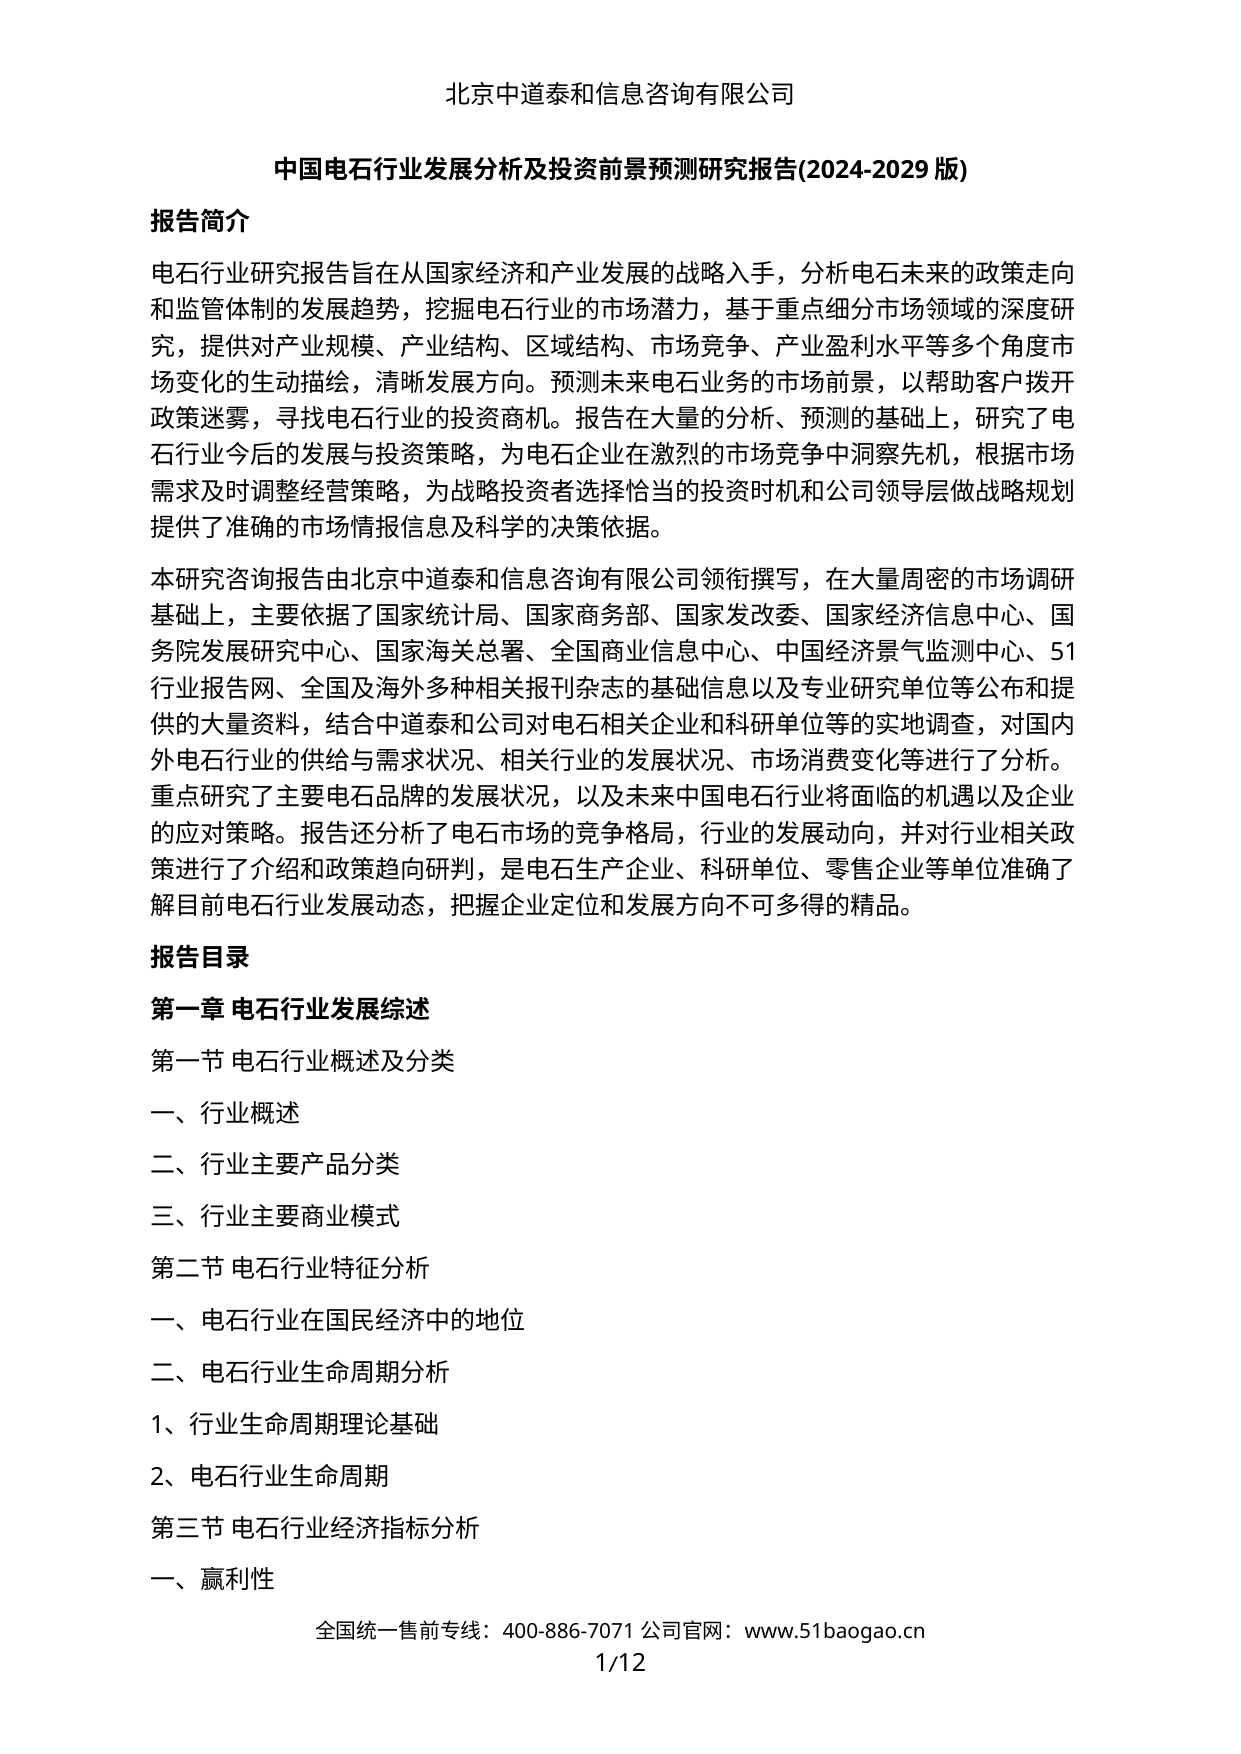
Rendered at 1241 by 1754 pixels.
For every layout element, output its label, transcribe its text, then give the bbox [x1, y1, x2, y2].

text 报告简介 [150, 202, 1090, 238]
text 三、行业主要商业模式 [150, 1197, 1090, 1233]
text 报告目录 [150, 937, 1090, 974]
text 本研究咨询报告由北京中道泰和信息咨询有限公司领衔撰写，在大量周密的市场调研基础上，主要依据了国家统计局、国家商务部、国家发改委、国家经济信息中心、国务院发展研究中心、国家海关总署、全国商业信息中心、中国经济景气监测中心、51行业报告网、全国及海外多种相关报刊杂志的基础信息以及专业研究单位等公布和提供的大量资料，结合中道泰和公司对电石相关企业和科研单位等的实地调查，对国内外电石行业的供给与需求状况、相关行业的发展状况、市场消费变化等进行了分析。重点研究了主要电石品牌的发展状况，以及未来中国电石行业将面临的机遇以及企业的应对策略。报告还分析了电石市场的竞争格局，行业的发展动向，并对行业相关政策进行了介绍和政策趋向研判，是电石生产企业、科研单位、零售企业等单位准确了解目前电石行业发展动态，把握企业定位和发展方向不可多得的精品。 [150, 559, 1090, 922]
text 二、行业主要产品分类 [150, 1145, 1090, 1181]
text 一、电石行业在国民经济中的地位 [150, 1301, 1090, 1337]
text 中国电石行业发展分析及投资前景预测研究报告(2024-2029版) [150, 150, 1090, 186]
text 一、行业概述 [150, 1093, 1090, 1129]
text 第二节 电石行业特征分析 [150, 1249, 1090, 1285]
text 二、电石行业生命周期分析 [150, 1352, 1090, 1389]
text 1、行业生命周期理论基础 [150, 1404, 1090, 1441]
text 第一章 电石行业发展综述 [150, 989, 1090, 1026]
text 2、电石行业生命周期 [150, 1456, 1090, 1492]
text 一、赢利性 [150, 1560, 1090, 1596]
text 电石行业研究报告旨在从国家经济和产业发展的战略入手，分析电石未来的政策走向和监管体制的发展趋势，挖掘电石行业的市场潜力，基于重点细分市场领域的深度研究，提供对产业规模、产业结构、区域结构、市场竞争、产业盈利水平等多个角度市场变化的生动描绘，清晰发展方向。预测未来电石业务的市场前景，以帮助客户拨开政策迷雾，寻找电石行业的投资商机。报告在大量的分析、预测的基础上，研究了电石行业今后的发展与投资策略，为电石企业在激烈的市场竞争中洞察先机，根据市场需求及时调整经营策略，为战略投资者选择恰当的投资时机和公司领导层做战略规划提供了准确的市场情报信息及科学的决策依据。 [150, 254, 1090, 544]
text 第三节 电石行业经济指标分析 [150, 1508, 1090, 1544]
text 第一节 电石行业概述及分类 [150, 1041, 1090, 1077]
